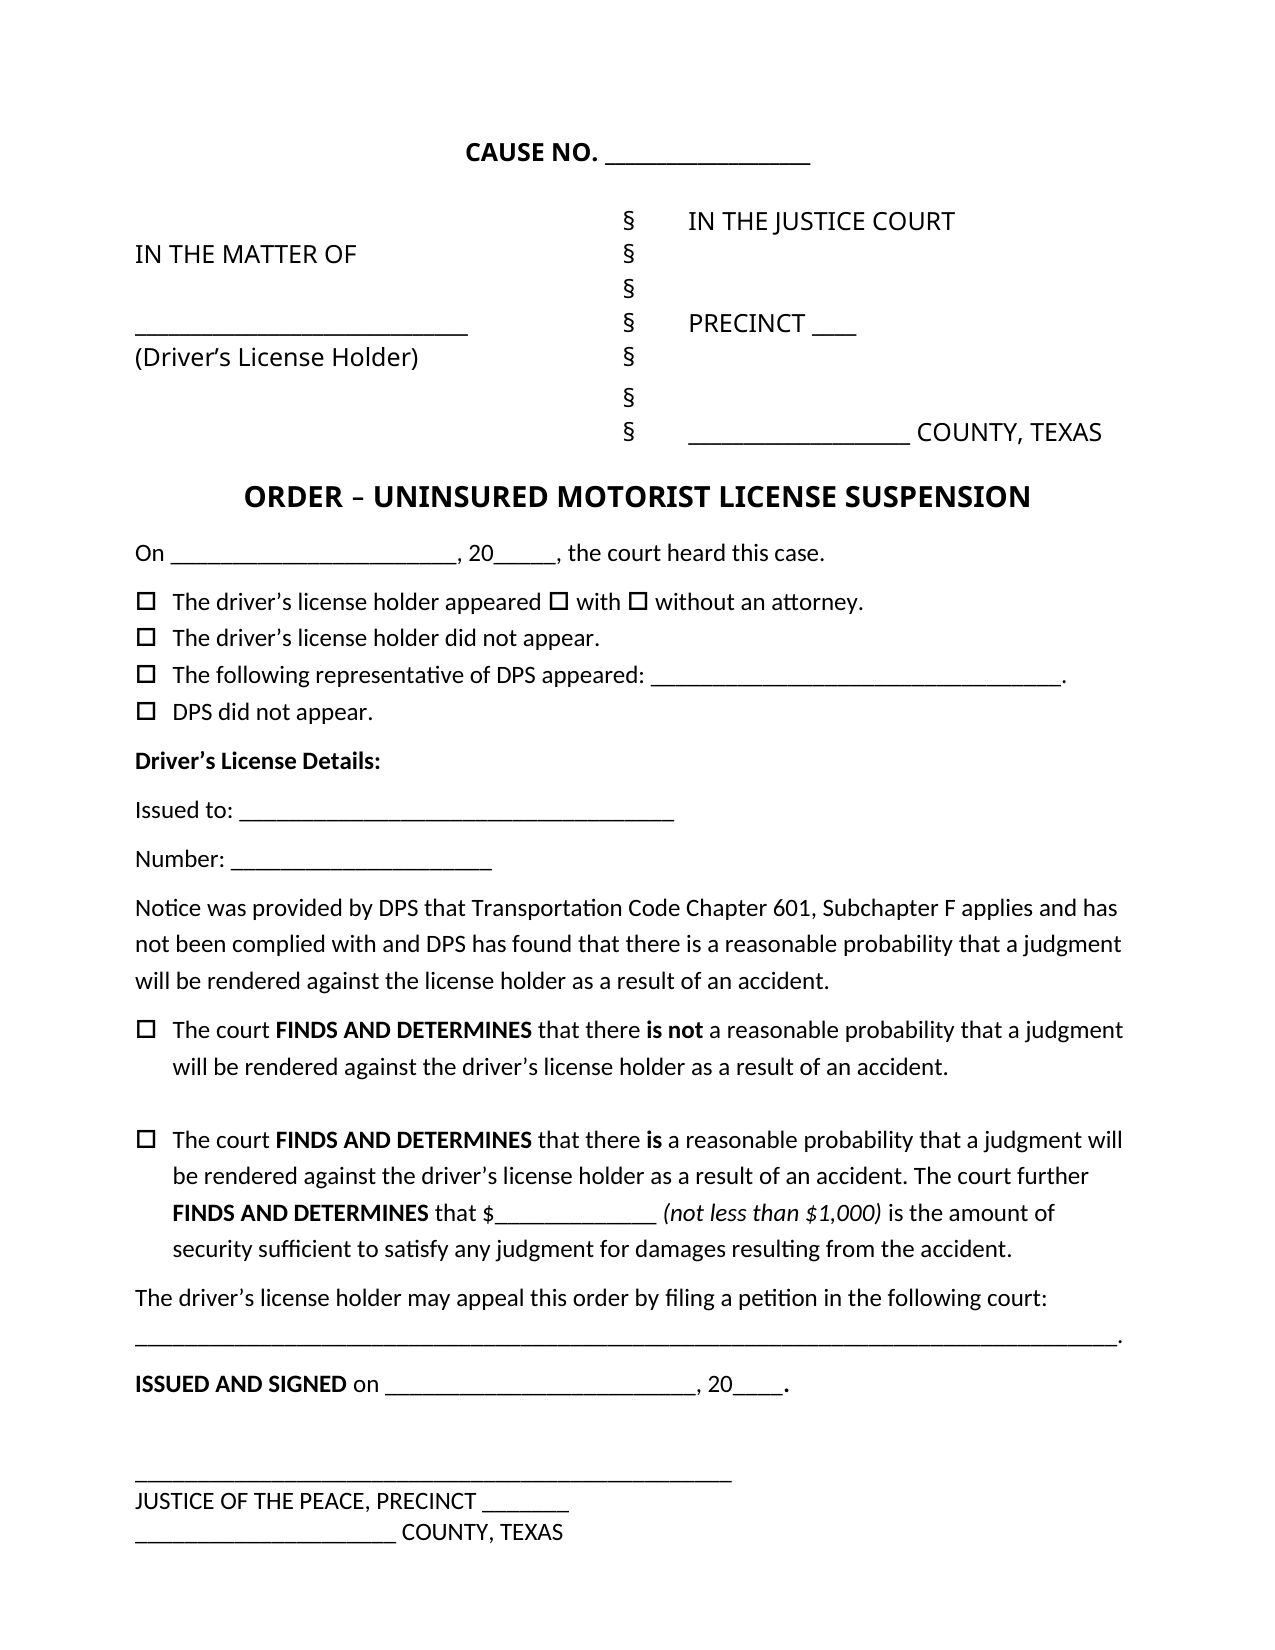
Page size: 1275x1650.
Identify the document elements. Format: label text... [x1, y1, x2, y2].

list The driver’s license holder appeared with without an attorney. [135, 586, 1140, 617]
text JUSTICE OF THE PEACE, PRECINCT _______ [135, 1485, 1140, 1516]
text § IN THE JUSTICE COURT [135, 203, 1140, 237]
text On _______________________, 20_____, the court heard this case. [135, 537, 1140, 567]
list The following representative of DPS appeared: _________________________________. [135, 659, 1140, 690]
list DPS did not appear. [135, 696, 1140, 726]
text _____________________ COUNTY, TEXAS [135, 1516, 1140, 1546]
text CAUSE NO. ____________________ [135, 135, 1140, 169]
text ______________________________ § PRECINCT ____ [135, 305, 1140, 339]
text § [135, 380, 1140, 414]
text § [135, 271, 1140, 305]
list The court FINDS AND DETERMINES that there is not a reasonable probability that a judgment will be rendered against the driver’s license holder as a result of an accident. [135, 1014, 1140, 1081]
text ISSUED AND SIGNED on _________________________, 20____. [135, 1368, 1140, 1399]
text Issued to: ___________________________________ [135, 794, 1140, 824]
text Number: _____________________ [135, 843, 1140, 873]
text (Driver’s License Holder) § [135, 339, 1140, 373]
text ORDER – UNINSURED MOTORIST LICENSE SUSPENSION [135, 475, 1140, 516]
text The driver’s license holder may appeal this order by filing a petition in the following court: _______________________________________________________________________________. [135, 1283, 1140, 1350]
text Notice was provided by DPS that Transportation Code Chapter 601, Subchapter F applies and has not been complied with and DPS has found that there is a reasonable probability that a judgment will be rendered against the license holder as a result of an accident. [135, 892, 1140, 996]
text ________________________________________________ [135, 1455, 1140, 1485]
text § ____________________ COUNTY, TEXAS [135, 414, 1140, 448]
list The court FINDS AND DETERMINES that there is a reasonable probability that a judgment will be rendered against the driver’s license holder as a result of an accident. The court further FINDS AND DETERMINES that $_____________ (not less than $1,000) is the amount of security sufficient to satisfy any judgment for damages resulting from the accident. [135, 1124, 1140, 1264]
text Driver’s License Details: [135, 745, 1140, 775]
text IN THE MATTER OF § [135, 237, 1140, 271]
list The driver’s license holder did not appear. [135, 623, 1140, 653]
